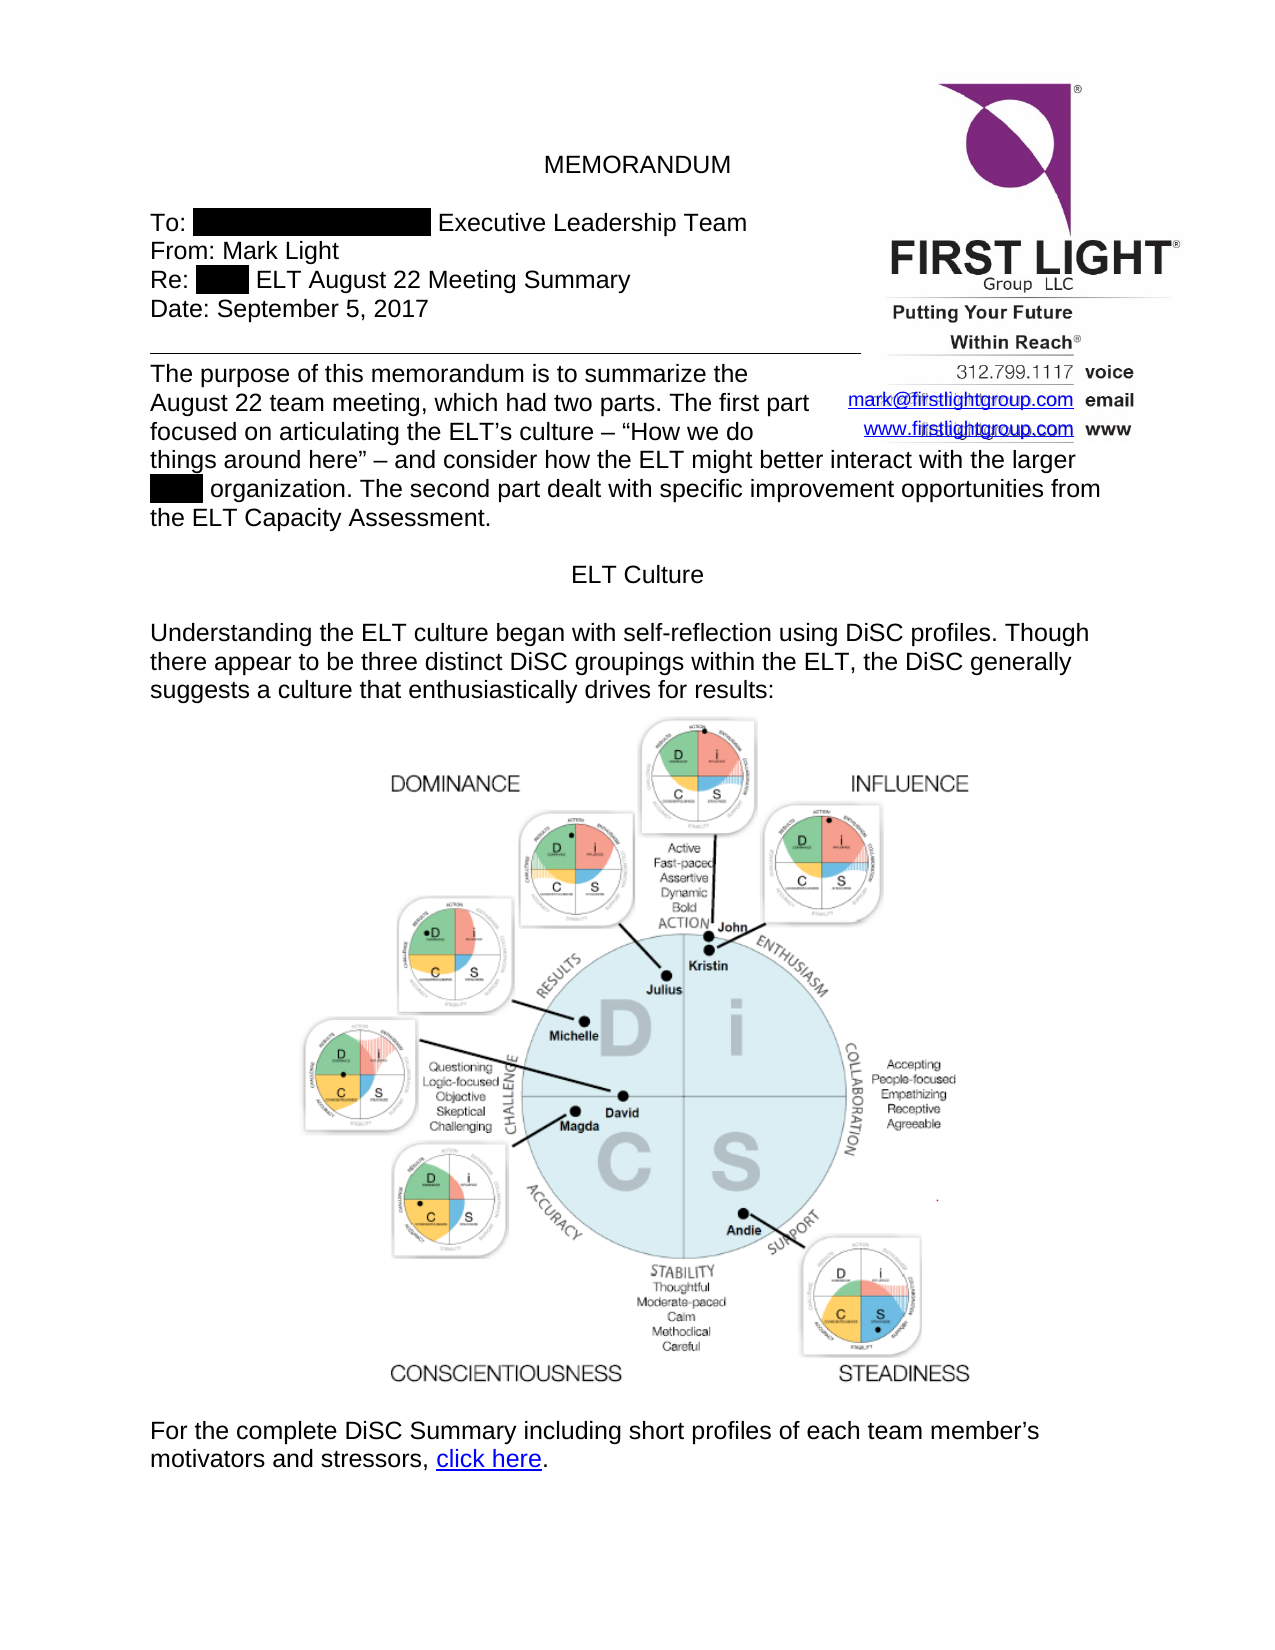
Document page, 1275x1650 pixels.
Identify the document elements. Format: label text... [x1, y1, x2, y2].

text For the complete DiSC Summary including short profiles of each team member’s motivators and stressors, click here. [150, 1416, 1125, 1473]
text ELT Culture [150, 560, 1125, 589]
text The purpose of this memorandum is to summarize the August 22 team meeting, which had two parts. The first part focused on articulating the ELT’s culture – “How we do things around here” – and consider how the ELT might better interact with the larger HBH organization. The second part dealt with specific improvement opportunities from the ELT Capacity Assessment. [150, 359, 1125, 532]
text To: Howard Brown Heath Executive Leadership Team [150, 207, 861, 236]
text MEMORANDUM [150, 150, 861, 179]
text Re: HBH ELT August 22 Meeting Summary [249, 265, 861, 294]
text From: Mark Light [150, 236, 861, 265]
text Understanding the ELT culture began with self-reflection using DiSC profiles. Though there appear to be three distinct DiSC groupings within the ELT, the DiSC generally suggests a culture that enthusiastically drives for results: [150, 618, 1125, 704]
picture [861, 9, 1266, 445]
text Date: September 5, 2017 [150, 294, 861, 353]
